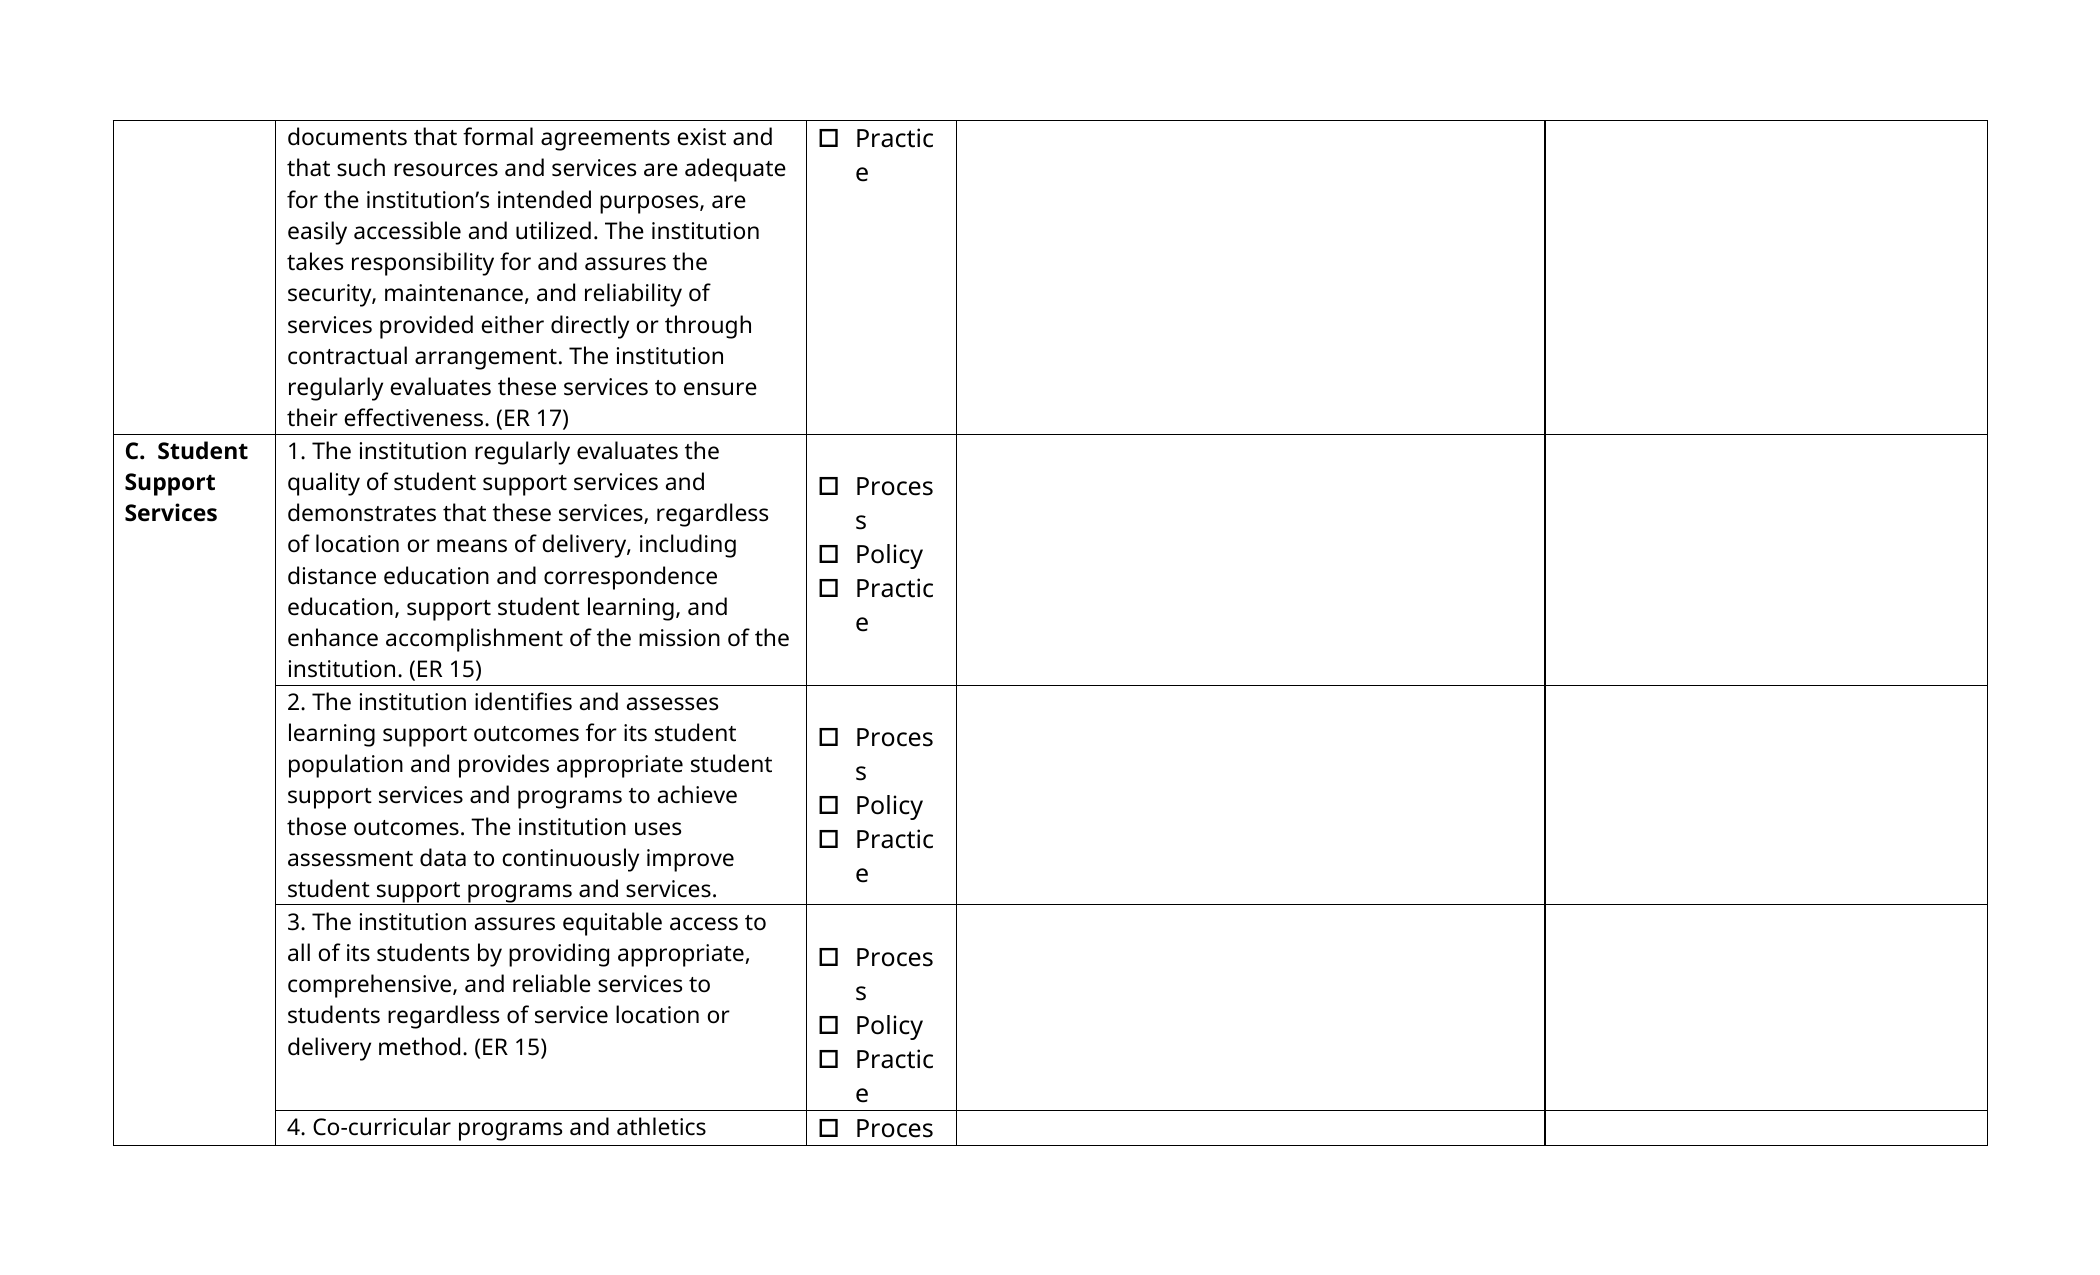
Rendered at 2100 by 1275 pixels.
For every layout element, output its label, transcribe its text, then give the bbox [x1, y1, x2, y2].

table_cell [276, 1111, 806, 1145]
table_cell [1546, 121, 1987, 433]
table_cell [807, 1111, 956, 1145]
table_cell [1546, 1111, 1987, 1145]
table_cell Process Policy Practice [807, 905, 956, 1110]
table_cell [1546, 905, 1987, 1110]
table_cell [957, 686, 1544, 904]
table_cell C. Student Support Services [114, 435, 275, 1145]
table_cell [957, 1111, 1544, 1145]
table_cell 1. The institution regularly evaluates the quality of student support services and demonstrates that these services, regardless of location or means of delivery, including distance education and correspondence education, support student learning, and enhance accomplishment of the mission of the institution. (ER 15) [276, 435, 806, 684]
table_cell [276, 121, 806, 433]
table_cell [1546, 435, 1987, 684]
table_cell [1546, 686, 1987, 904]
table_cell [957, 905, 1544, 1110]
table_cell [957, 435, 1544, 684]
table_cell Process Policy Practice [807, 435, 956, 684]
table_cell 3. The institution assures equitable access to all of its students by providing appropriate, comprehensive, and reliable services to students regardless of service location or delivery method. (ER 15) [276, 905, 806, 1110]
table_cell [807, 121, 956, 433]
table_cell Process Policy Practice [807, 686, 956, 904]
table_cell [957, 121, 1544, 433]
table_cell 2. The institution identifies and assesses learning support outcomes for its student population and provides appropriate student support services and programs to achieve those outcomes. The institution uses assessment data to continuously improve student support programs and services. [276, 686, 806, 904]
